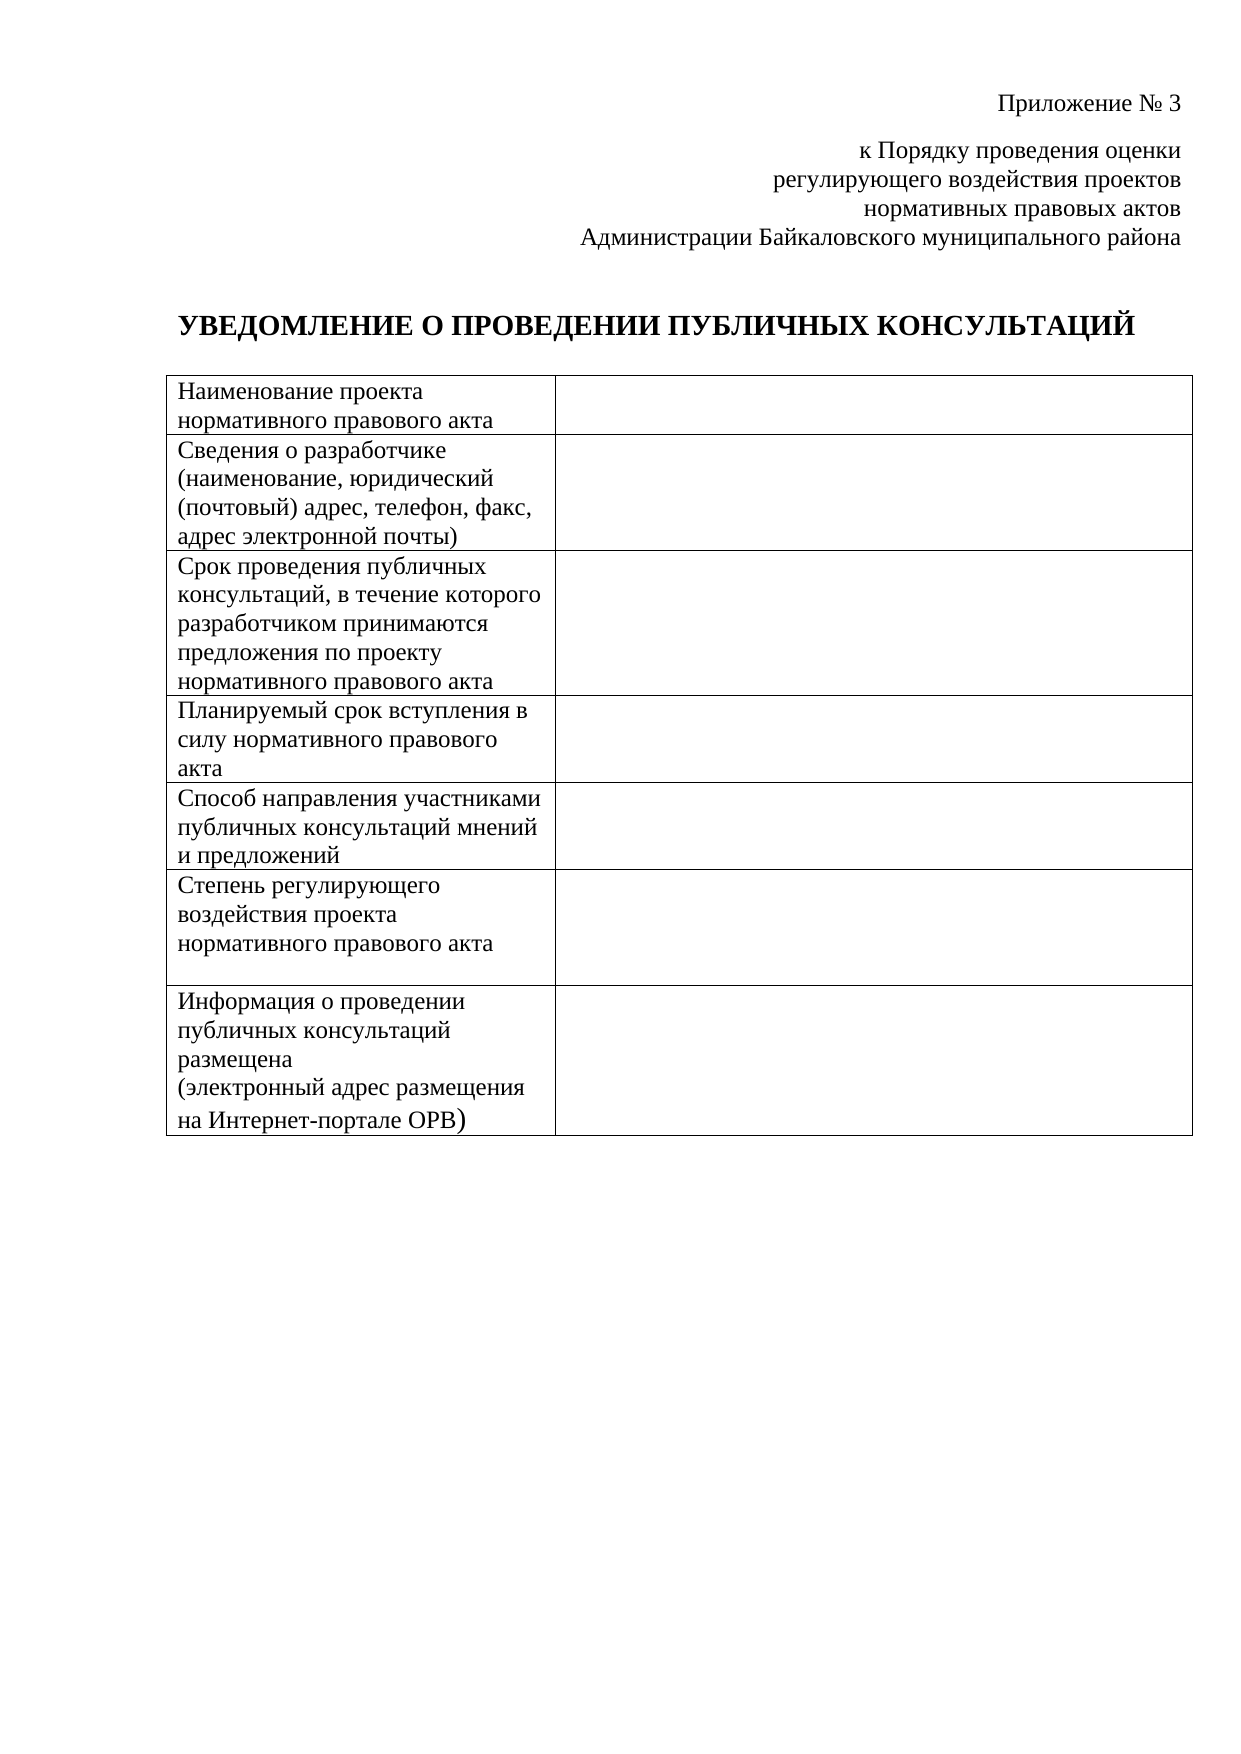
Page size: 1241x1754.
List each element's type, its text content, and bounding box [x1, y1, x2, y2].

text Администрации Байкаловского муниципального района [177, 222, 1181, 251]
text УВЕДОМЛЕНИЕ О ПРОВЕДЕНИИ ПУБЛИЧНЫХ КОНСУЛЬТАЦИЙ [177, 308, 1181, 342]
table_cell [556, 783, 1192, 869]
text регулирующего воздействия проектов [177, 164, 1181, 193]
table_cell Срок проведения публичных консультаций, в течение которого разработчиком принимаются предложения по проекту нормативного правового акта [167, 551, 555, 694]
table_cell Планируемый срок вступления в силу нормативного правового акта [167, 696, 555, 782]
table_cell [556, 870, 1192, 985]
table_cell Способ направления участниками публичных консультаций мнений и предложений [167, 783, 555, 869]
table_cell Информация о проведении публичных консультаций размещена (электронный адрес размещения на Интернет-портале ОРВ) [167, 986, 555, 1135]
table_cell [556, 986, 1192, 1135]
table_cell Сведения о разработчике (наименование, юридический (почтовый) адрес, телефон, факс, адрес электронной почты) [167, 435, 555, 550]
text нормативных правовых актов [177, 193, 1181, 222]
text к Порядку проведения оценки [177, 136, 1181, 164]
text Приложение № 3 [177, 88, 1181, 117]
table_cell [556, 435, 1192, 550]
table_cell [556, 696, 1192, 782]
table_header Наименование проекта нормативного правового акта [167, 376, 555, 434]
table_cell Степень регулирующего воздействия проекта нормативного правового акта [167, 870, 555, 985]
table_header [556, 376, 1192, 434]
table_cell [556, 551, 1192, 694]
